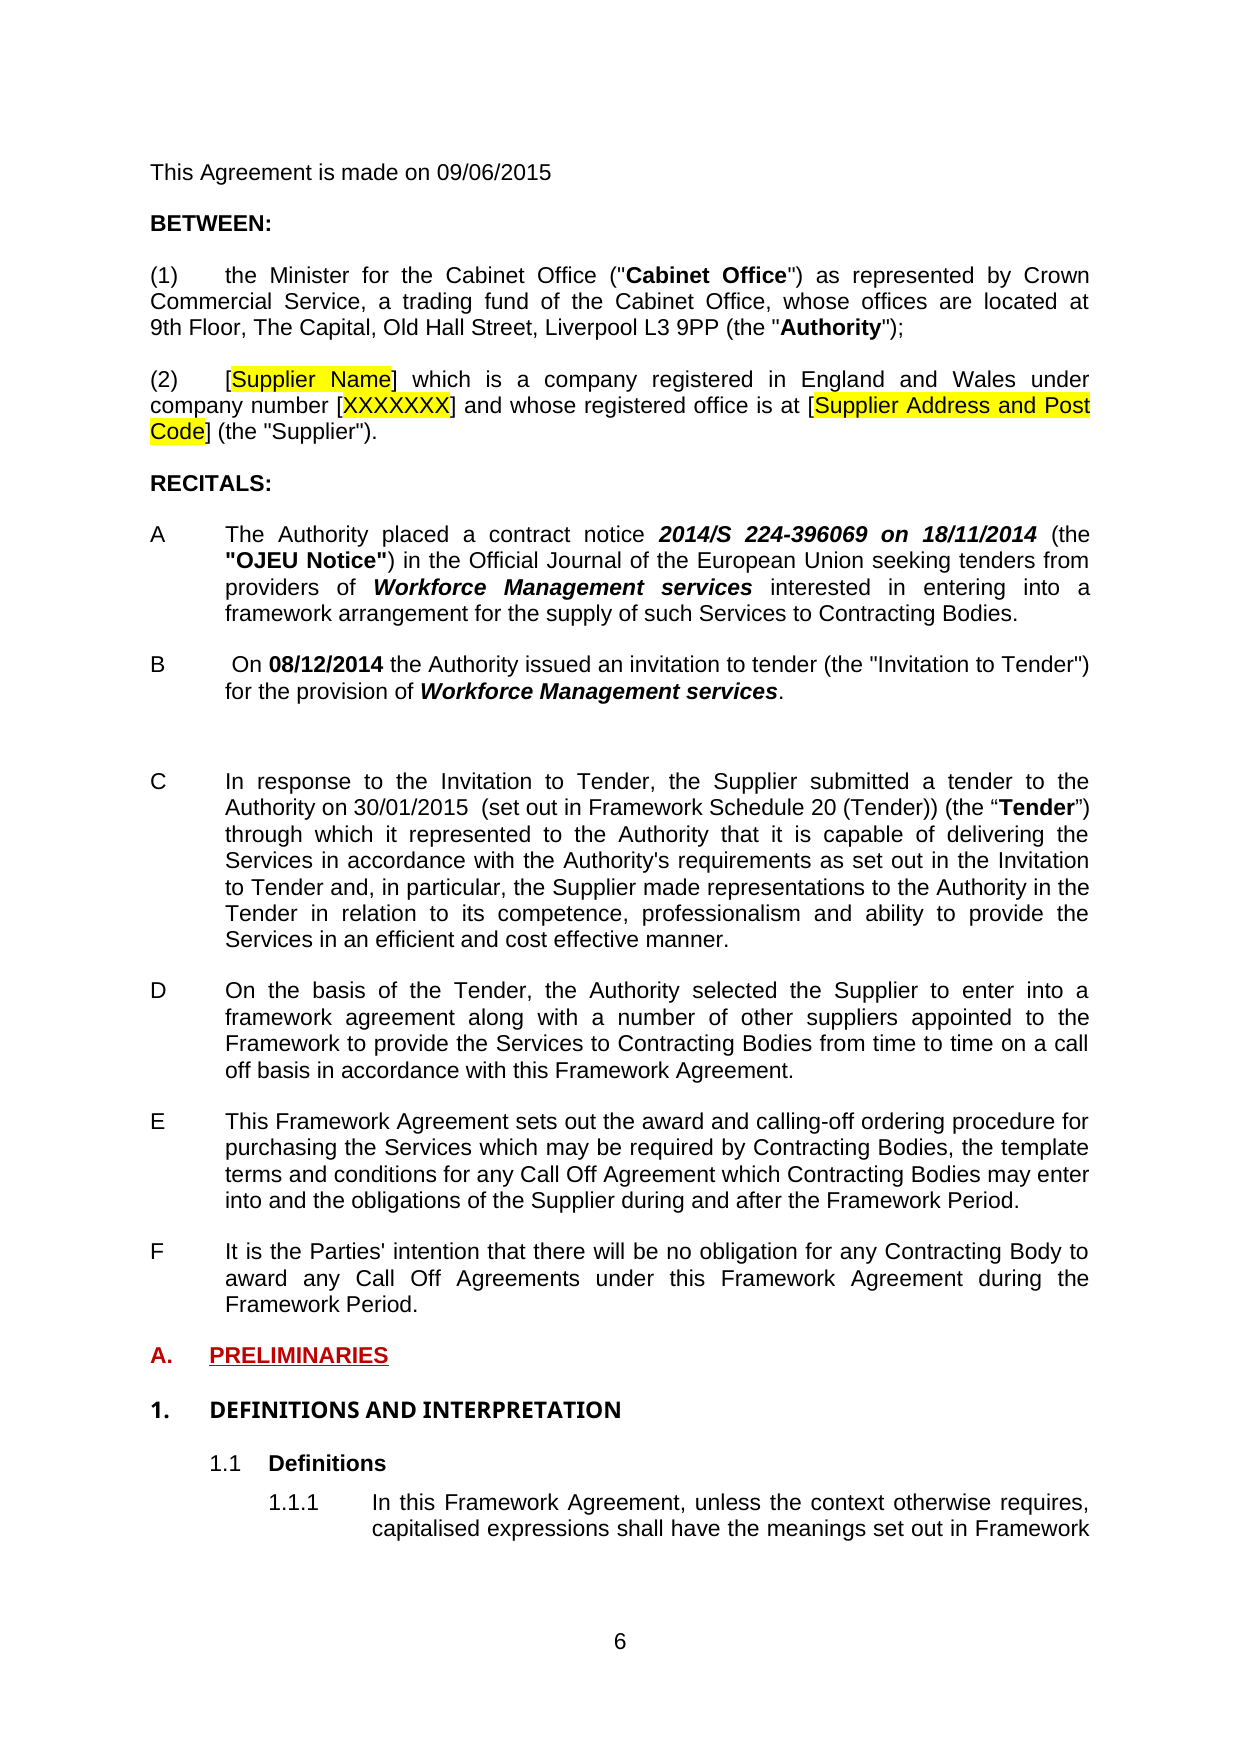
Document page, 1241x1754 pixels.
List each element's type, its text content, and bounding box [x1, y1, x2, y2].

text This Framework Agreement sets out the award and calling-off ordering procedure for purchasing the Services which may be required by Contracting Bodies, the template terms and conditions for any Call Off Agreement which Contracting Bodies may enter into and the obligations of the Supplier during and after the Framework Period. [150, 1108, 1090, 1213]
subtitle Definitions [209, 1450, 1090, 1476]
text On 08/12/2014 the Authority issued an invitation to tender (the "Invitation to Tender") for the provision of Workforce Management services. [150, 651, 1090, 704]
subtitle PRELIMINARIES [150, 1342, 1090, 1369]
text (1) the Minister for the Cabinet Office ("Cabinet Office") as represented by Crown Commercial Service, a trading fund of the Cabinet Office, whose offices are located at 9th Floor, The Capital, Old Hall Street, Liverpool L3 9PP (the "Authority"); [150, 262, 1090, 341]
text In response to the Invitation to Tender, the Supplier submitted a tender to the Authority on 30/01/2015 (set out in Framework Schedule 20 (Tender)) (the “Tender”) through which it represented to the Authority that it is capable of delivering the Services in accordance with the Authority's requirements as set out in the Invitation to Tender and, in particular, the Supplier made representations to the Authority in the Tender in relation to its competence, professionalism and ability to provide the Services in an efficient and cost effective manner. [150, 768, 1090, 952]
text (2) [Supplier Name] which is a company registered in England and Wales under company number [XXXXXXX] and whose registered office is at [Supplier Address and Post Code] (the "Supplier"). [150, 366, 1090, 445]
text The Authority placed a contract notice 2014/S 224-396069 on 18/11/2014 (the "OJEU Notice") in the Official Journal of the European Union seeking tenders from providers of Workforce Management services interested in entering into a framework arrangement for the supply of such Services to Contracting Bodies. [150, 521, 1090, 626]
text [268, 1489, 1090, 1542]
subtitle DEFINITIONS AND INTERPRETATION [150, 1394, 1090, 1425]
text BETWEEN: [150, 210, 1090, 237]
text RECITALS: [150, 470, 1090, 496]
text On the basis of the Tender, the Authority selected the Supplier to enter into a framework agreement along with a number of other suppliers appointed to the Framework to provide the Services to Contracting Bodies from time to time on a call off basis in accordance with this Framework Agreement. [150, 977, 1090, 1083]
text It is the Parties' intention that there will be no obligation for any Contracting Body to award any Call Off Agreements under this Framework Agreement during the Framework Period. [150, 1238, 1090, 1317]
text This Agreement is made on 09/06/2015 [150, 159, 1090, 185]
